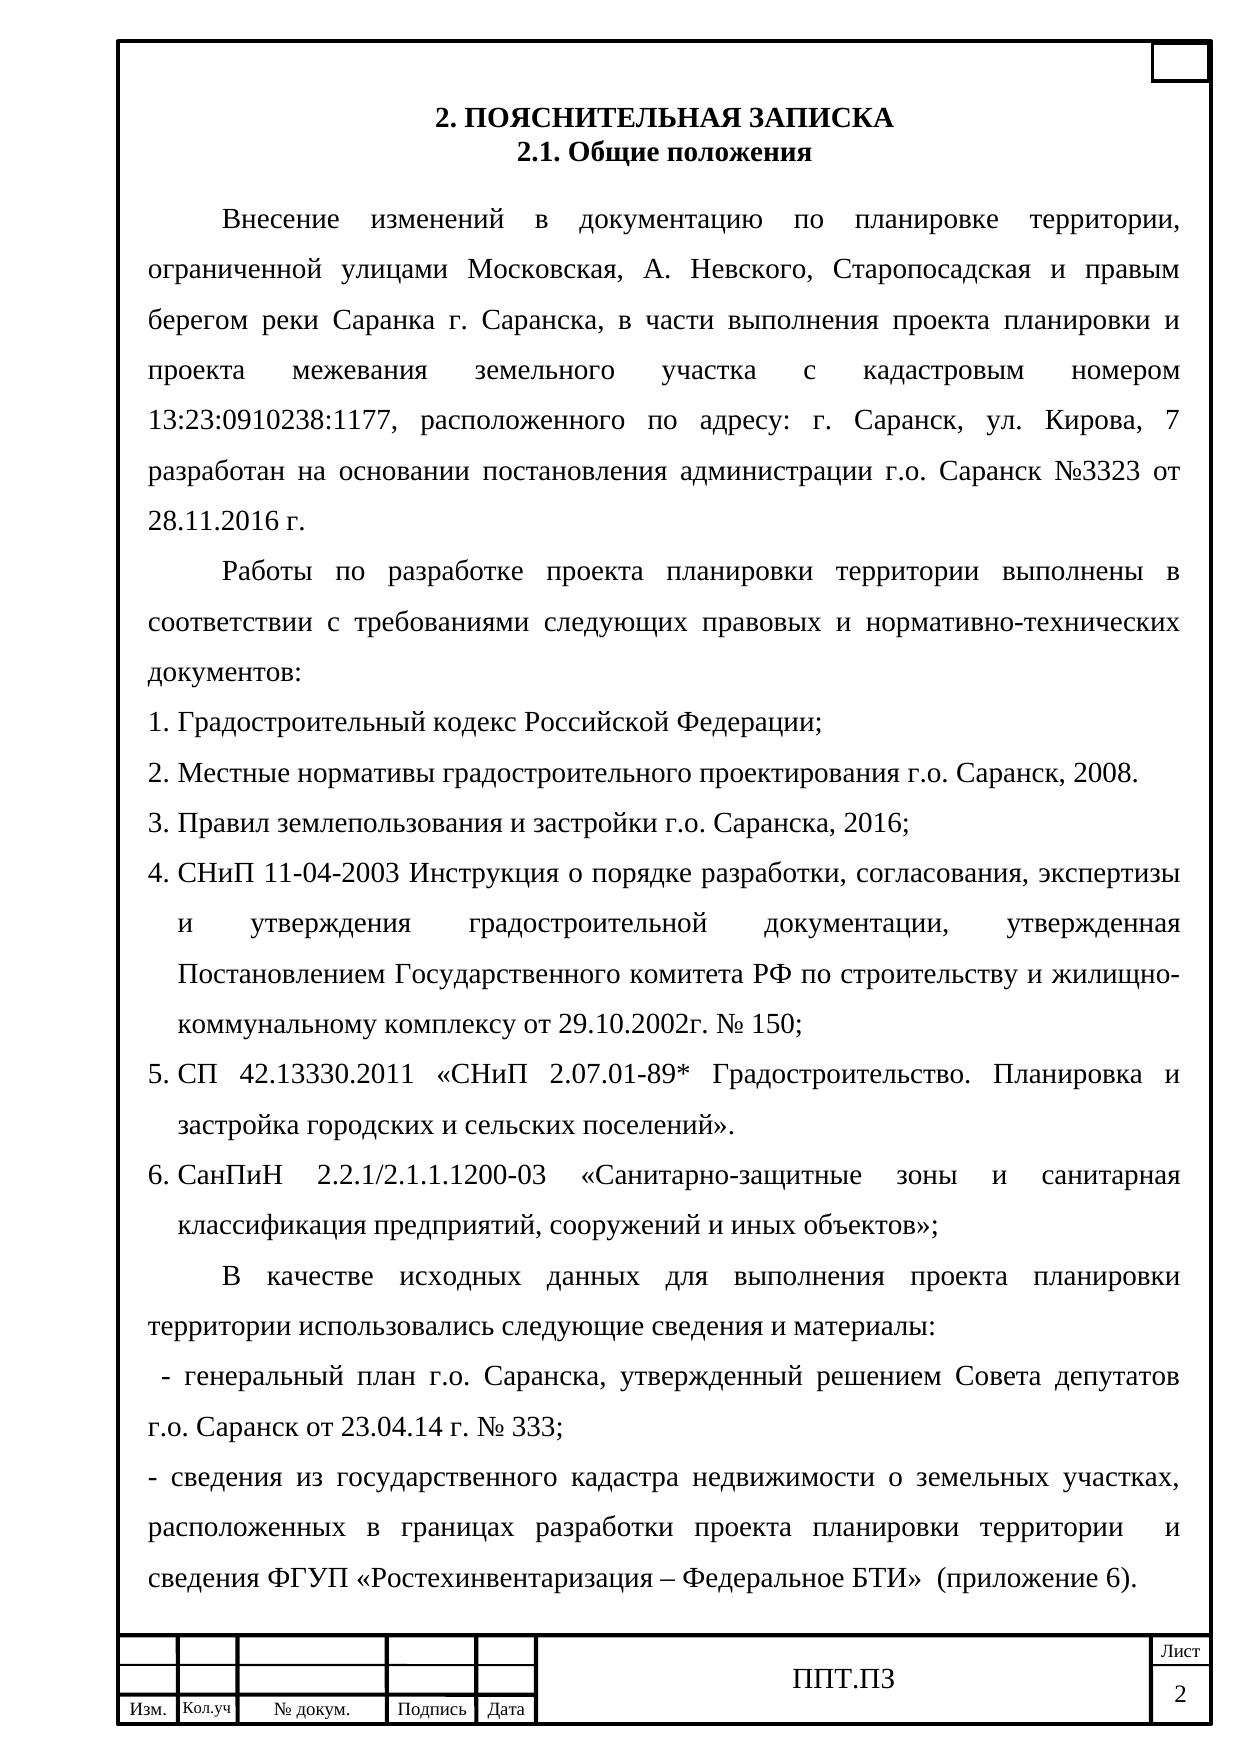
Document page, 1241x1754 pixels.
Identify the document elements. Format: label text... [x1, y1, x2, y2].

text - сведения из государственного кадастра недвижимости о земельных участках, расположенных в границах разработки проекта планировки территории и сведения ФГУП «Ростехинвентаризация – Федеральное БТИ» (приложение 6). [148, 1459, 1181, 1593]
text В качестве исходных данных для выполнения проекта планировки территории использовались следующие сведения и материалы: [148, 1258, 1181, 1342]
text 2. Пояснительная записка [148, 101, 1181, 134]
list СНиП 11-04-2003 Инструкция о порядке разработки, согласования, экспертизы и утверждения градостроительной документации, утвержденная Постановлением Государственного комитета РФ по строительству и жилищно-коммунальному комплексу от 29.10.2002г. № 150; [148, 855, 1181, 1040]
list СП 42.13330.2011 «СНиП 2.07.01-89* Градостроительство. Планировка и застройка городских и сельских поселений». [148, 1057, 1181, 1140]
list СанПиН 2.2.1/2.1.1.1200-03 «Санитарно-защитные зоны и санитарная классификация предприятий, сооружений и иных объектов»; [148, 1157, 1181, 1241]
list Правил землепользования и застройки г.о. Саранска, 2016; [148, 805, 1181, 838]
list Градостроительный кодекс Российской Федерации; [148, 704, 1181, 738]
text Внесение изменений в документацию по планировке территории, ограниченной улицами Московская, А. Невского, Старопосадская и правым берегом реки Саранка г. Саранска, в части выполнения проекта планировки и проекта межевания земельного участка с кадастровым номером 13:23:0910238:1177, расположенного по адресу: г. Саранск, ул. Кирова, 7 разработан на основании постановления администрации г.о. Саранск №3323 от 28.11.2016 г. [148, 201, 1181, 537]
text - генеральный план г.о. Саранска, утвержденный решением Совета депутатов г.о. Саранск от 23.04.14 г. № 333; [148, 1358, 1181, 1442]
list Местные нормативы градостроительного проектирования г.о. Саранск, 2008. [148, 755, 1181, 788]
text Работы по разработке проекта планировки территории выполнены в соответствии с требованиями следующих правовых и нормативно-технических документов: [148, 553, 1181, 688]
text 2.1. Общие положения [148, 134, 1181, 168]
